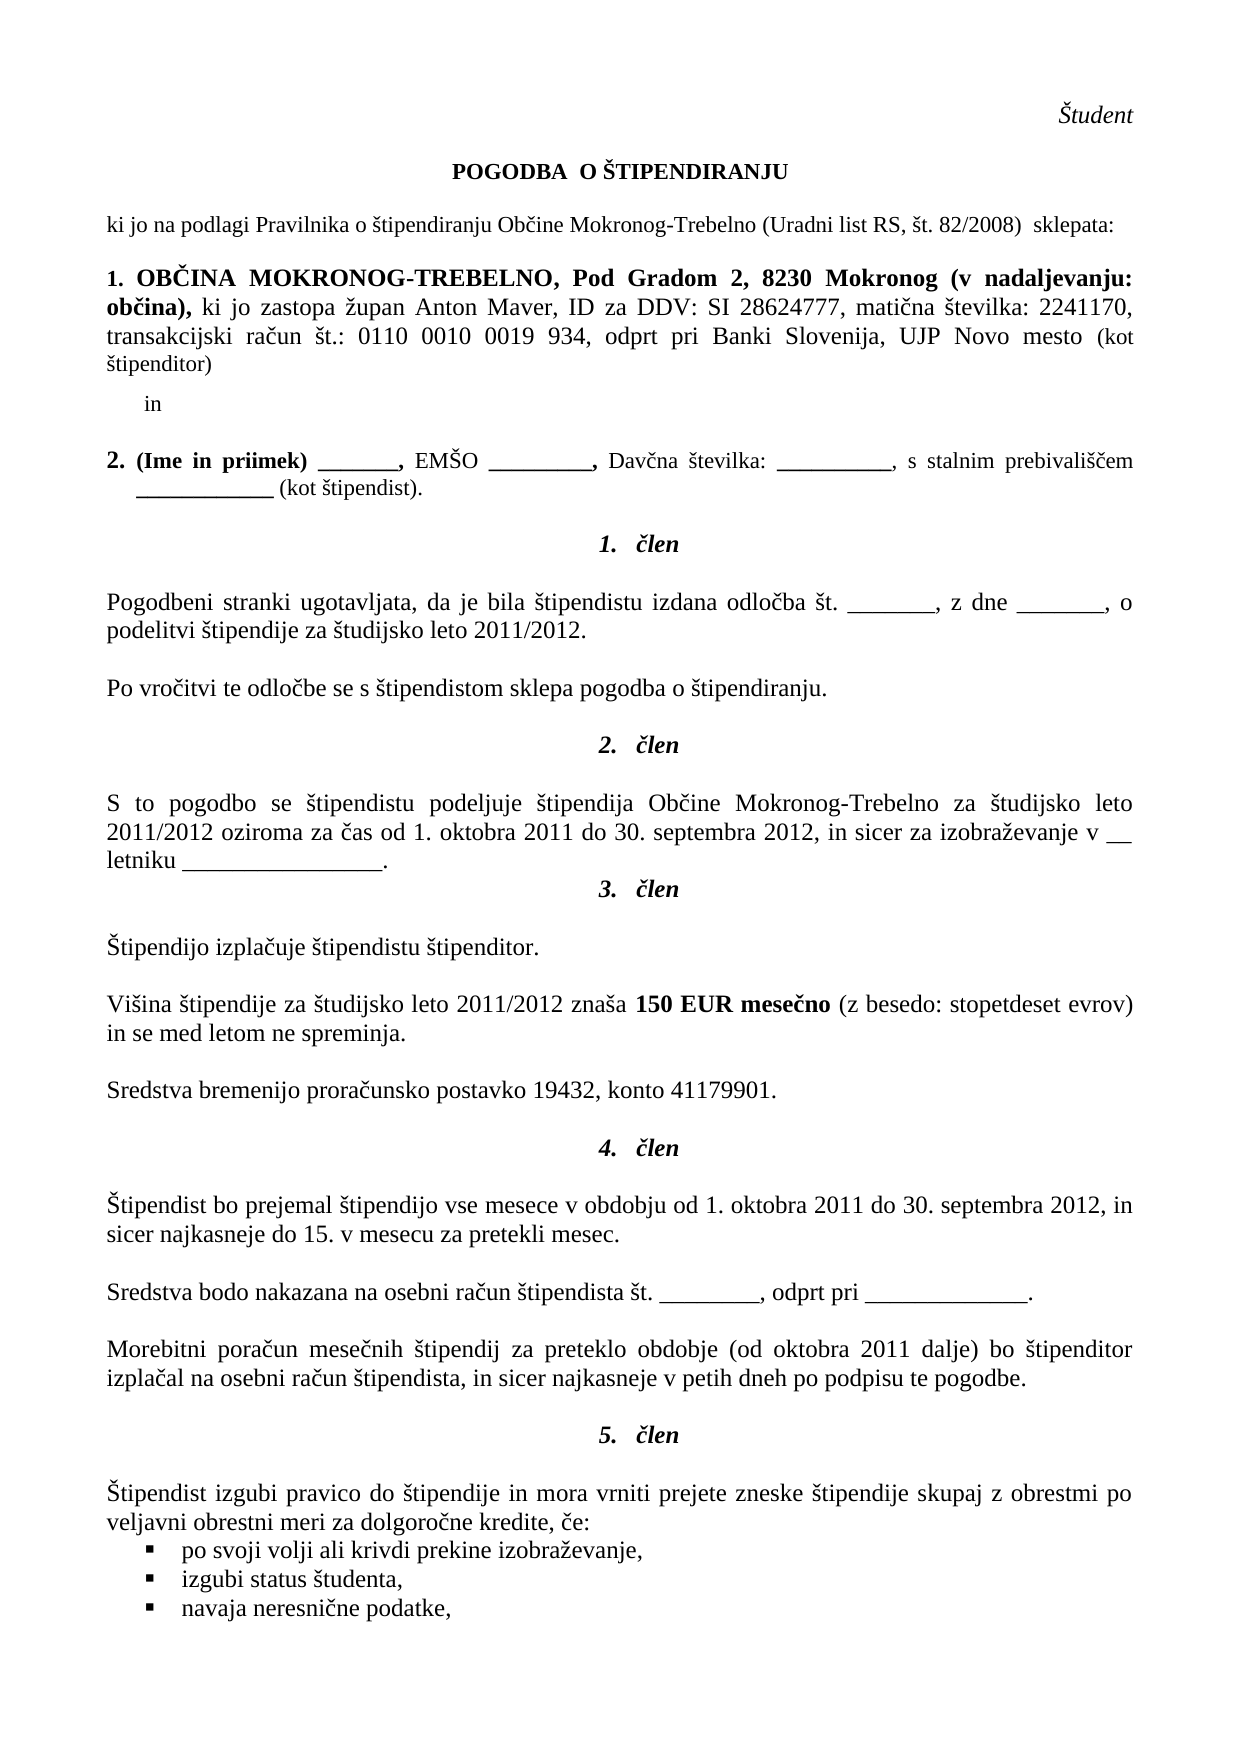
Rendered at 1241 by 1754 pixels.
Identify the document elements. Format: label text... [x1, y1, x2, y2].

text Pogodbeni stranki ugotavljata, da je bila štipendistu izdana odločba št. _______, z dne _______, o podelitvi štipendije za študijsko leto 2011/2012. [106, 587, 1134, 644]
list člen [144, 1133, 1134, 1162]
text Višina štipendije za študijsko leto 2011/2012 znaša 150 EUR mesečno (z besedo: stopetdeset evrov) in se med letom ne spreminja. [106, 989, 1134, 1047]
text Sredstva bremenijo proračunsko postavko 19432, konto 41179901. [106, 1076, 1134, 1104]
list člen [144, 874, 1134, 903]
list člen [144, 529, 1134, 558]
subtitle POGODBA O ŠTIPENDIRANJU [106, 158, 1134, 184]
text Sredstva bodo nakazana na osebni račun štipendista št. ________, odprt pri _____________. [106, 1277, 1134, 1306]
text Štipendijo izplačuje štipendistu štipenditor. [106, 932, 1134, 961]
text Po vročitvi te odločbe se s štipendistom sklepa pogodba o štipendiranju. [106, 673, 1134, 702]
text 2. (Ime in priimek) _______, EMŠO _________, Davčna številka: __________, s stalnim prebivališčem ____________ (kot štipendist). [106, 445, 1134, 501]
text Štipendist bo prejemal štipendijo vse mesece v obdobju od 1. oktobra 2011 do 30. septembra 2012, in sicer najkasneje do 15. v mesecu za pretekli mesec. [106, 1191, 1134, 1248]
list po svoji volji ali krivdi prekine izobraževanje, [144, 1536, 1134, 1564]
list člen [144, 731, 1134, 759]
list člen [144, 1421, 1134, 1449]
text Študent [991, 100, 1134, 158]
list navaja neresnične podatke, [144, 1593, 1134, 1622]
text S to pogodbo se štipendistu podeljuje štipendija Občine Mokronog-Trebelno za študijsko leto 2011/2012 oziroma za čas od 1. oktobra 2011 do 30. septembra 2012, in sicer za izobraževanje v __ letniku ________________. [106, 788, 1134, 874]
text 1. OBČINA MOKRONOG-TREBELNO, Pod Gradom 2, 8230 Mokronog (v nadaljevanju: občina), ki jo zastopa župan Anton Maver, ID za DDV: SI 28624777, matična številka: 2241170, transakcijski račun št.: 0110 0010 0019 934, odprt pri Banki Slovenija, UJP Novo mesto (kot štipenditor) [106, 263, 1134, 376]
text Morebitni poračun mesečnih štipendij za preteklo obdobje (od oktobra 2011 dalje) bo štipenditor izplačal na osebni račun štipendista, in sicer najkasneje v petih dneh po podpisu te pogodbe. [106, 1334, 1134, 1392]
list izgubi status študenta, [144, 1564, 1134, 1593]
text ki jo na podlagi Pravilnika o štipendiranju Občine Mokronog-Trebelno (Uradni list RS, št. 82/2008) sklepata: [106, 211, 1134, 237]
text Štipendist izgubi pravico do štipendije in mora vrniti prejete zneske štipendije skupaj z obrestmi po veljavni obrestni meri za dolgoročne kredite, če: [106, 1478, 1134, 1536]
text in [69, 390, 1134, 417]
